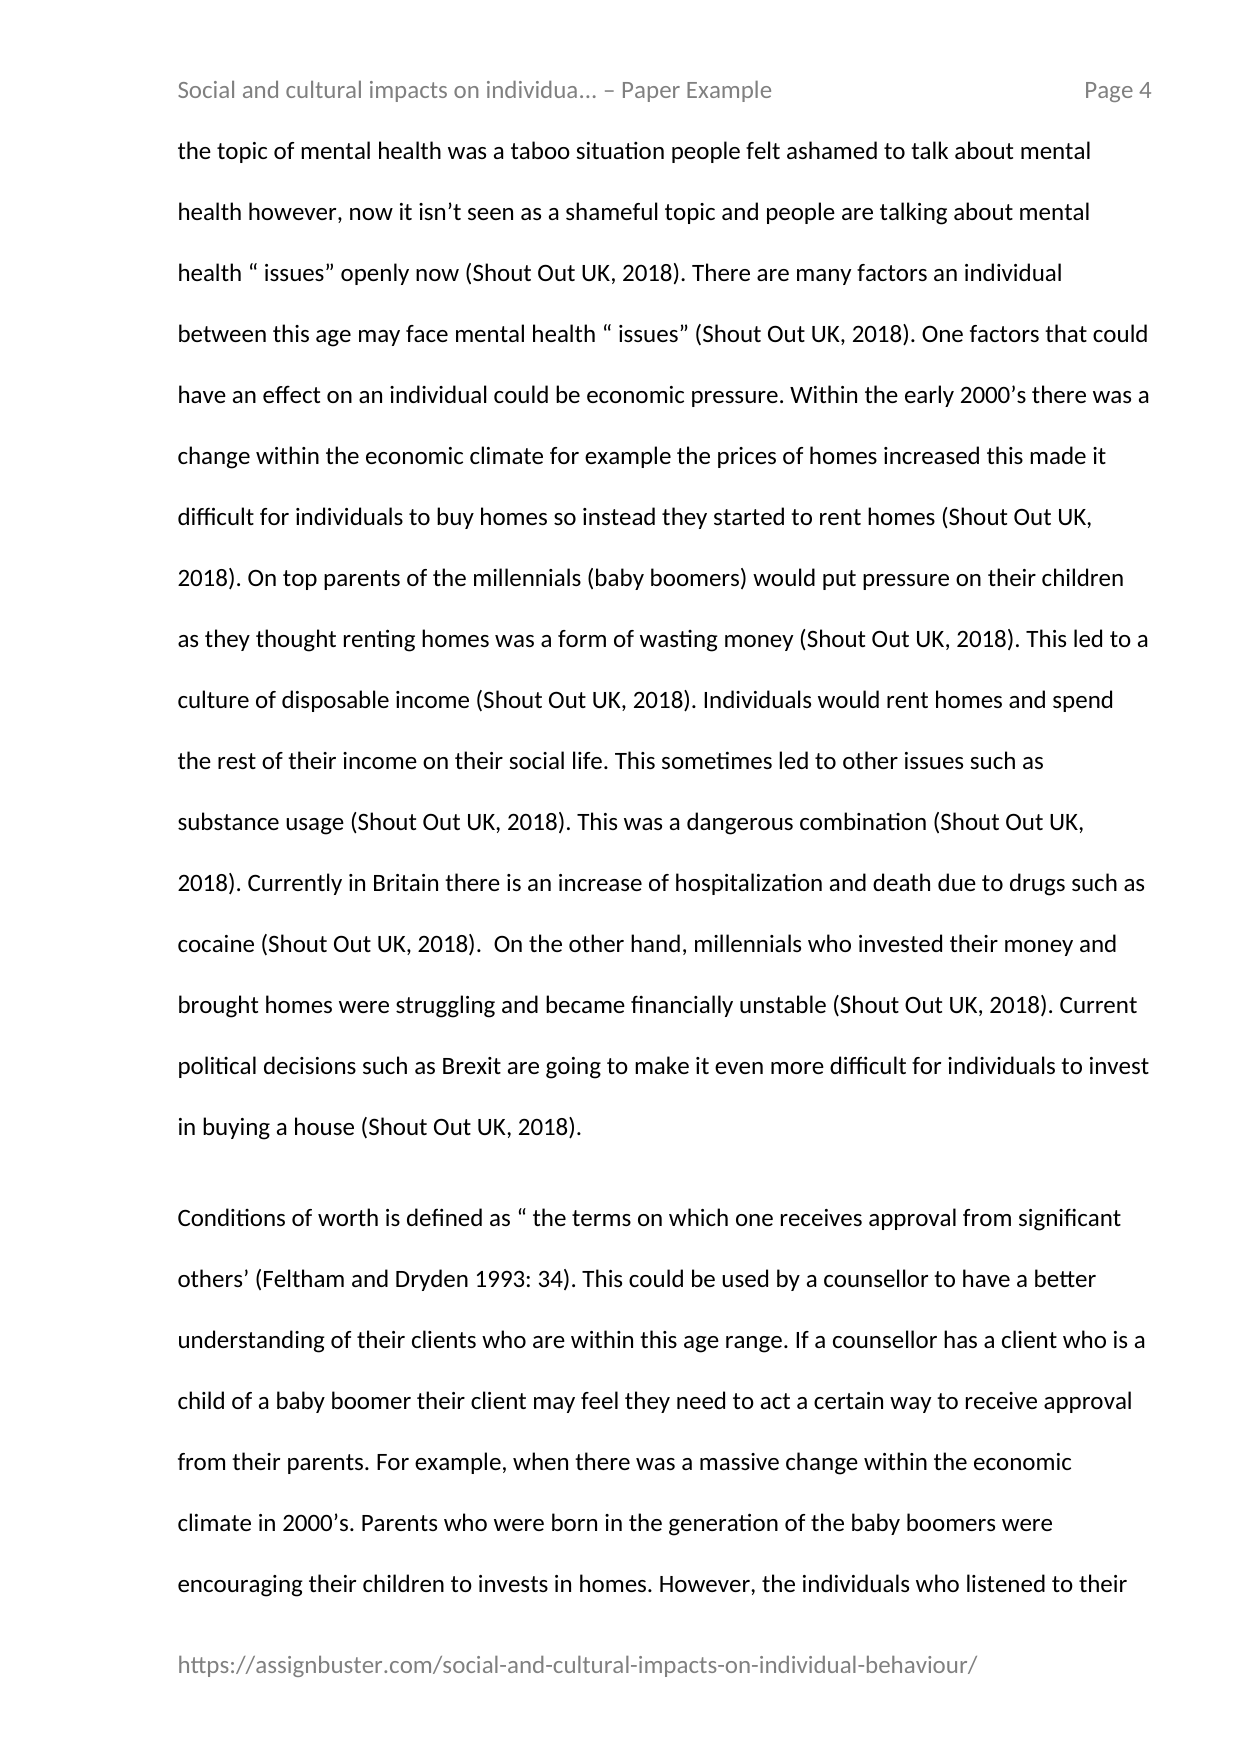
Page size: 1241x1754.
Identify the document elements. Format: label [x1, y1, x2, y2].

text [177, 135, 1152, 1142]
text [177, 1202, 1152, 1599]
